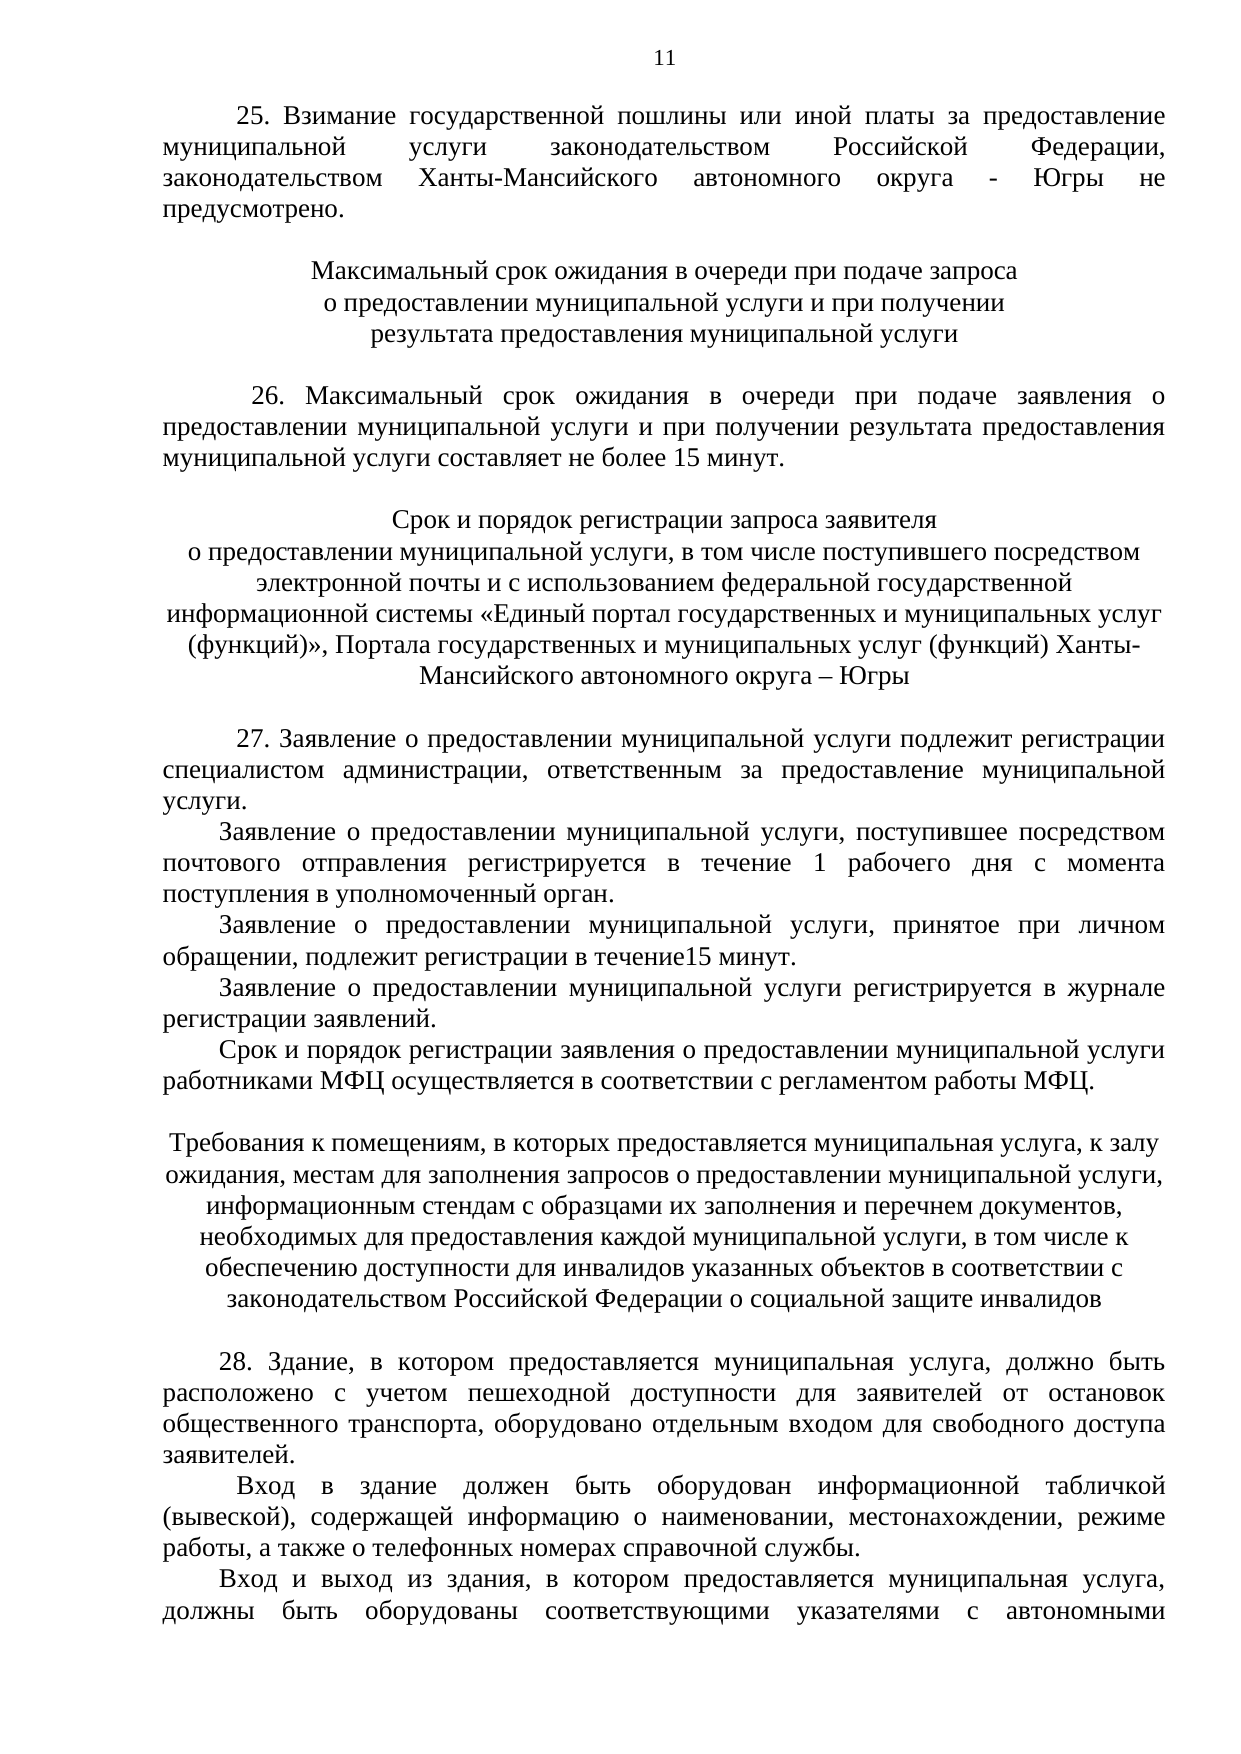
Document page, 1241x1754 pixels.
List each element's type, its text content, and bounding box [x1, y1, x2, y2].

text Максимальный срок ожидания в очереди при подаче запроса [162, 254, 1167, 286]
text Срок и порядок регистрации заявления о предоставлении муниципальной услуги работниками МФЦ осуществляется в соответствии с регламентом работы МФЦ. [162, 1033, 1167, 1095]
text 26. Максимальный срок ожидания в очереди при подаче заявления о предоставлении муниципальной услуги и при получении результата предоставления муниципальной услуги составляет не более 15 минут. [162, 379, 1167, 472]
text 25. Взимание государственной пошлины или иной платы за предоставление муниципальной услуги законодательством Российской Федерации, законодательством Ханты-Мансийского автономного округа - Югры не предусмотрено. [162, 99, 1167, 223]
text Вход в здание должен быть оборудован информационной табличкой (вывеской), содержащей информацию о наименовании, местонахождении, режиме работы, а также о телефонных номерах справочной службы. [162, 1469, 1167, 1563]
text Заявление о предоставлении муниципальной услуги регистрируется в журнале регистрации заявлений. [162, 971, 1167, 1033]
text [162, 1563, 1167, 1625]
text о предоставлении муниципальной услуги, в том числе поступившего посредством электронной почты и с использованием федеральной государственной информационной системы «Единый портал государственных и муниципальных услуг (функций)», Портала государственных и муниципальных услуг (функций) Ханты-Мансийского автономного округа – Югры [162, 535, 1167, 691]
text 28. Здание, в котором предоставляется муниципальная услуга, должно быть расположено с учетом пешеходной доступности для заявителей от остановок общественного транспорта, оборудовано отдельным входом для свободного доступа заявителей. [162, 1344, 1167, 1469]
text 27. Заявление о предоставлении муниципальной услуги подлежит регистрации специалистом администрации, ответственным за предоставление муниципальной услуги. [162, 722, 1167, 815]
text Заявление о предоставлении муниципальной услуги, поступившее посредством почтового отправления регистрируется в течение 1 рабочего дня с момента поступления в уполномоченный орган. [162, 815, 1167, 908]
text о предоставлении муниципальной услуги и при получении [162, 286, 1167, 317]
text Заявление о предоставлении муниципальной услуги, принятое при личном обращении, подлежит регистрации в течение15 минут. [162, 908, 1167, 971]
text Требования к помещениям, в которых предоставляется муниципальная услуга, к залу ожидания, местам для заполнения запросов о предоставлении муниципальной услуги, информационным стендам с образцами их заполнения и перечнем документов, необходимых для предоставления каждой муниципальной услуги, в том числе к обеспечению доступности для инвалидов указанных объектов в соответствии с законодательством Российской Федерации о социальной защите инвалидов [162, 1127, 1167, 1313]
text результата предоставления муниципальной услуги [162, 317, 1167, 348]
text Срок и порядок регистрации запроса заявителя [162, 504, 1167, 535]
